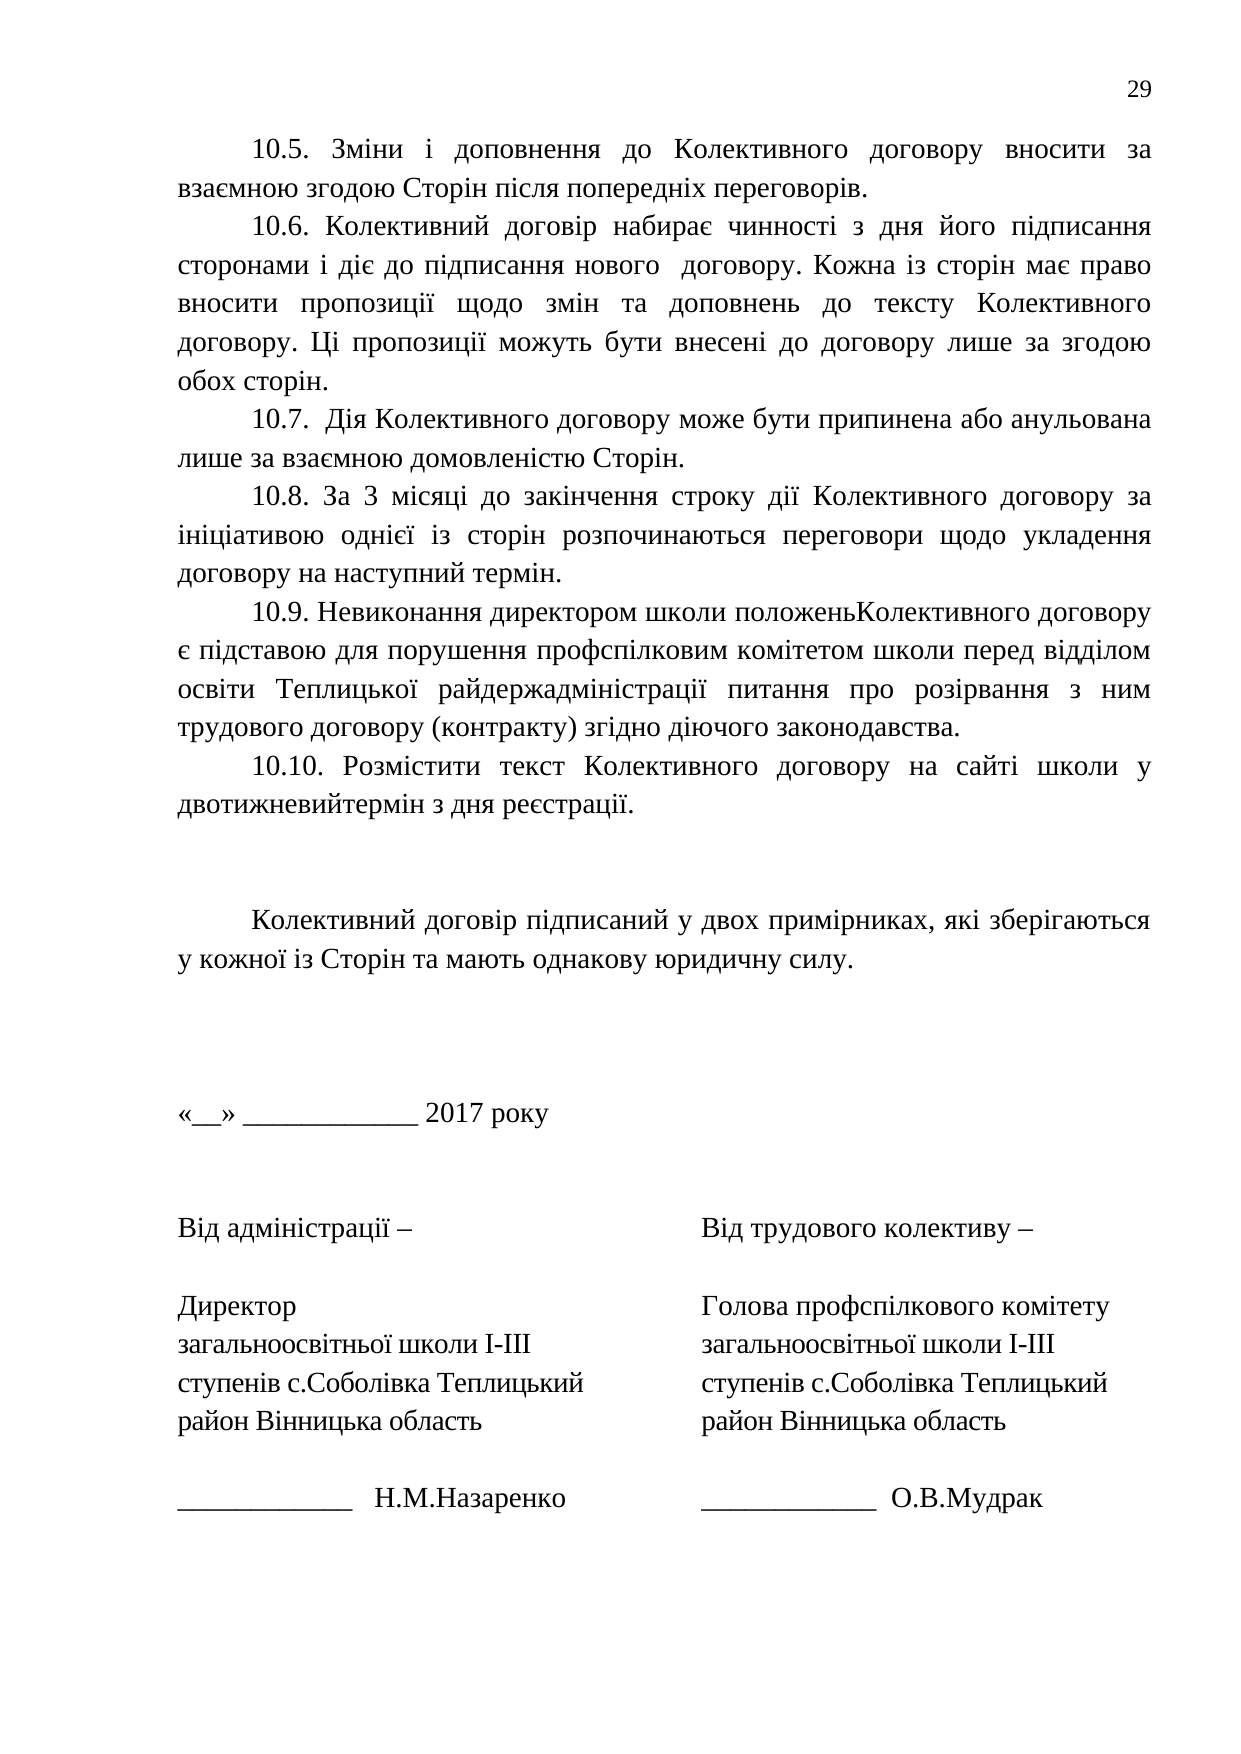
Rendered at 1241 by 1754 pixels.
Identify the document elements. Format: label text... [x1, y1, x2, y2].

text 10.8. За 3 місяці до закінчення строку дії Колективного договору за ініціативою однієї із сторін розпочинаються переговори щодо укладення договору на наступний термін. [177, 478, 1152, 589]
text ____________ Н.М.Назаренко [177, 1480, 627, 1514]
text Від адміністрації – Від трудового колективу – [177, 1211, 1152, 1244]
text Колективний договір підписаний у двох примірниках, які зберігаються у кожної із Сторін та мають однакову юридичну силу. [177, 902, 1152, 974]
text 10.5. зміни і доповнення до Колективного договору вносити за взаємною згодою Сторін після попередніх переговорів. [177, 131, 1152, 203]
text 10.6. Колективний договір набирає чинності з дня його підписання сторонами і діє до підписання нового договору. Кожна із сторін має право вносити пропозиції щодо змін та доповнень до тексту Колективного договору. Ці пропозиції можуть бути внесені до договору лише за згодою обох сторін. [177, 208, 1152, 396]
text 10.7. Дія Колективного договору може бути припинена або анульована лише за взаємною домовленістю сторін. [177, 401, 1152, 473]
text Голова профспілкового комітету загальноосвітньої школи І-ІІІ ступенів с.Соболівка Теплицький район Вінницька область [701, 1288, 1152, 1437]
text загальноосвітньої школи І-ІІІ ступенів с.Соболівка Теплицький район Вінницька область [177, 1326, 627, 1437]
text 10.10. Розмістити текст Колективного договору на сайті школи у двотижневийтермін з дня реєстрації. [177, 748, 1152, 820]
text Директор [177, 1288, 627, 1321]
text 10.9. Невиконання директором школи положеньКолективного договору є підставою для порушення профспілковим комітетом школи перед відділом освіти Теплицької райдержадміністрації питання про розірвання з ним трудового договору (контракту) згідно діючого законодавства. [177, 594, 1152, 743]
text ____________ О.В.Мудрак [701, 1480, 1152, 1514]
text «__» ____________ 2017 року [177, 1095, 1152, 1128]
